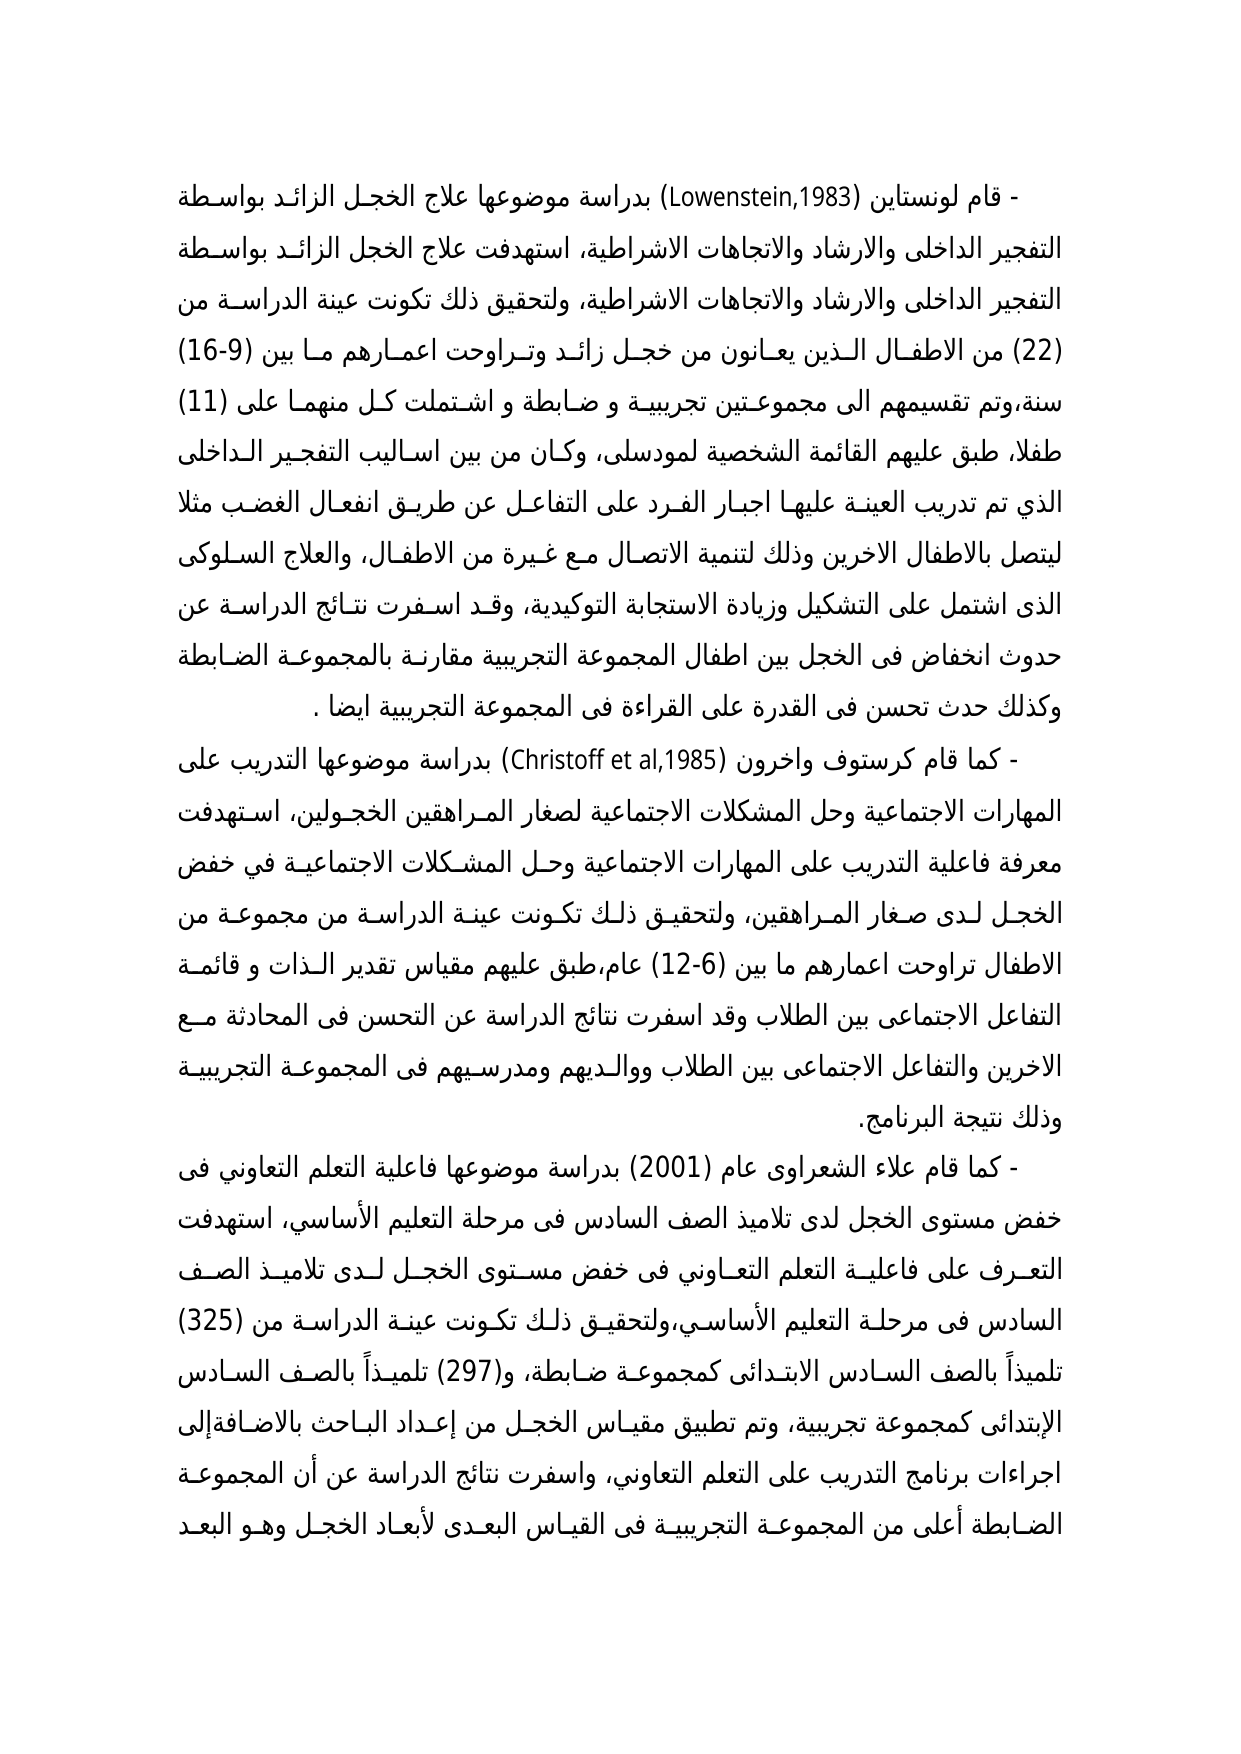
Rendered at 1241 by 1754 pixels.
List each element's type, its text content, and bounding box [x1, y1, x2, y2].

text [177, 1151, 1063, 1541]
text - كما قام كرستوف واخرون (Christoff et al,1985) بدراسة موضوعها التدريب على المهارات الاجتماعية وحل المشكلات الاجتماعية لصغار المراهقين الخجولين، استهدفت معرفة فاعلية التدريب على المهارات الاجتماعية وحل المشكلات الاجتماعية في خفض الخجل لدى صغار المراهقين، ولتحقيق ذلك تكونت عينة الدراسة من مجموعة من الاطفال تراوحت اعمارهم ما بين (6-12) عام،طبق عليهم مقياس تقدير الذات و قائمة التفاعل الاجتماعى بين الطلاب وقد اسفرت نتائج الدراسة عن التحسن فى المحادثة مع الاخرين والتفاعل الاجتماعى بين الطلاب ووالديهم ومدرسيهم فى المجموعة التجريبية وذلك نتيجة البرنامج. [177, 740, 1063, 1134]
text - قام لونستاين (Lowenstein,1983) بدراسة موضوعها علاج الخجل الزائد بواسطة التفجير الداخلى والارشاد والاتجاهات الاشراطية، استهدفت علاج الخجل الزائد بواسطة التفجير الداخلى والارشاد والاتجاهات الاشراطية، ولتحقيق ذلك تكونت عينة الدراسة من (22) من الاطفال الذين يعانون من خجل زائد وتراوحت اعمارهم ما بين (9-16) سنة،وتم تقسيمهم الى مجموعتين تجريبية و ضابطة و اشتملت كل منهما على (11) طفلا، طبق عليهم القائمة الشخصية لمودسلى، وكان من بين اساليب التفجير الداخلى الذي تم تدريب العينة عليها اجبار الفرد على التفاعل عن طريق انفعال الغضب مثلا ليتصل بالاطفال الاخرين وذلك لتنمية الاتصال مع غيرة من الاطفال، والعلاج السلوكى الذى اشتمل على التشكيل وزيادة الاستجابة التوكيدية، وقد اسفرت نتائج الدراسة عن حدوث انخفاض فى الخجل بين اطفال المجموعة التجريبية مقارنة بالمجموعة الضابطة وكذلك حدث تحسن فى القدرة على القراءة فى المجموعة التجريبية ايضا . [177, 177, 1063, 723]
